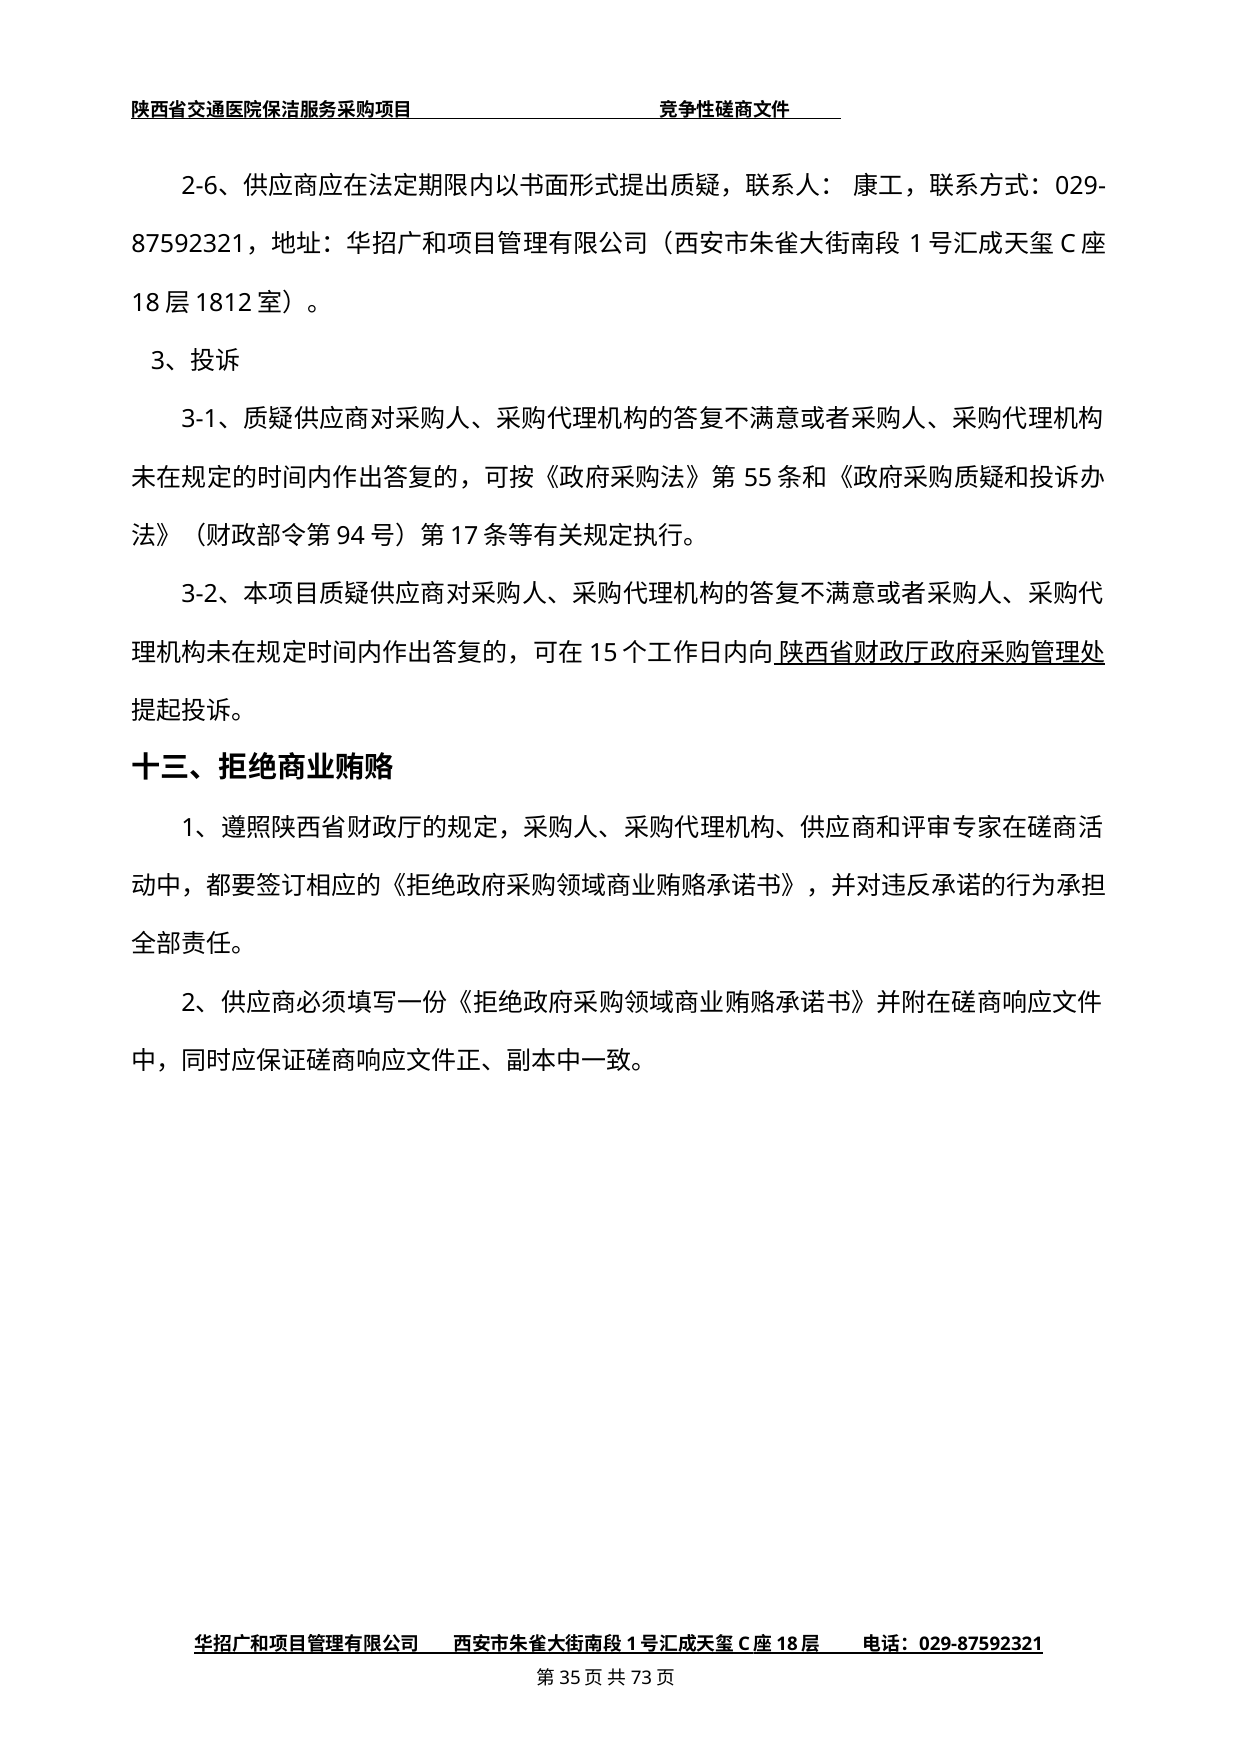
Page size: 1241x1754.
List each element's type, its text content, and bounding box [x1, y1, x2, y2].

text 1、遵照陕西省财政厅的规定，采购人、采购代理机构、供应商和评审专家在磋商活动中，都要签订相应的《拒绝政府采购领域商业贿赂承诺书》，并对违反承诺的行为承担全部责任。 [131, 789, 1106, 964]
text 2、供应商必须填写一份《拒绝政府采购领域商业贿赂承诺书》并附在磋商响应文件中，同时应保证磋商响应文件正、副本中一致。 [131, 964, 1106, 1081]
text 2-6、供应商应在法定期限内以书面形式提出质疑，联系人： 康工，联系方式：029-87592321，地址：华招广和项目管理有限公司（西安市朱雀大街南段1号汇成天玺C座18层1812室）。 3、投诉 [131, 148, 1106, 381]
text 3-2、本项目质疑供应商对采购人、采购代理机构的答复不满意或者采购人、采购代理机构未在规定时间内作出答复的，可在15个工作日内向 陕西省财政厅政府采购管理处 提起投诉。 [131, 556, 1106, 731]
text 3-1、质疑供应商对采购人、采购代理机构的答复不满意或者采购人、采购代理机构未在规定的时间内作出答复的，可按《政府采购法》第55条和《政府采购质疑和投诉办法》（财政部令第94号）第17条等有关规定执行。 [131, 381, 1106, 556]
subtitle 十三、拒绝商业贿赂 [131, 731, 1106, 789]
